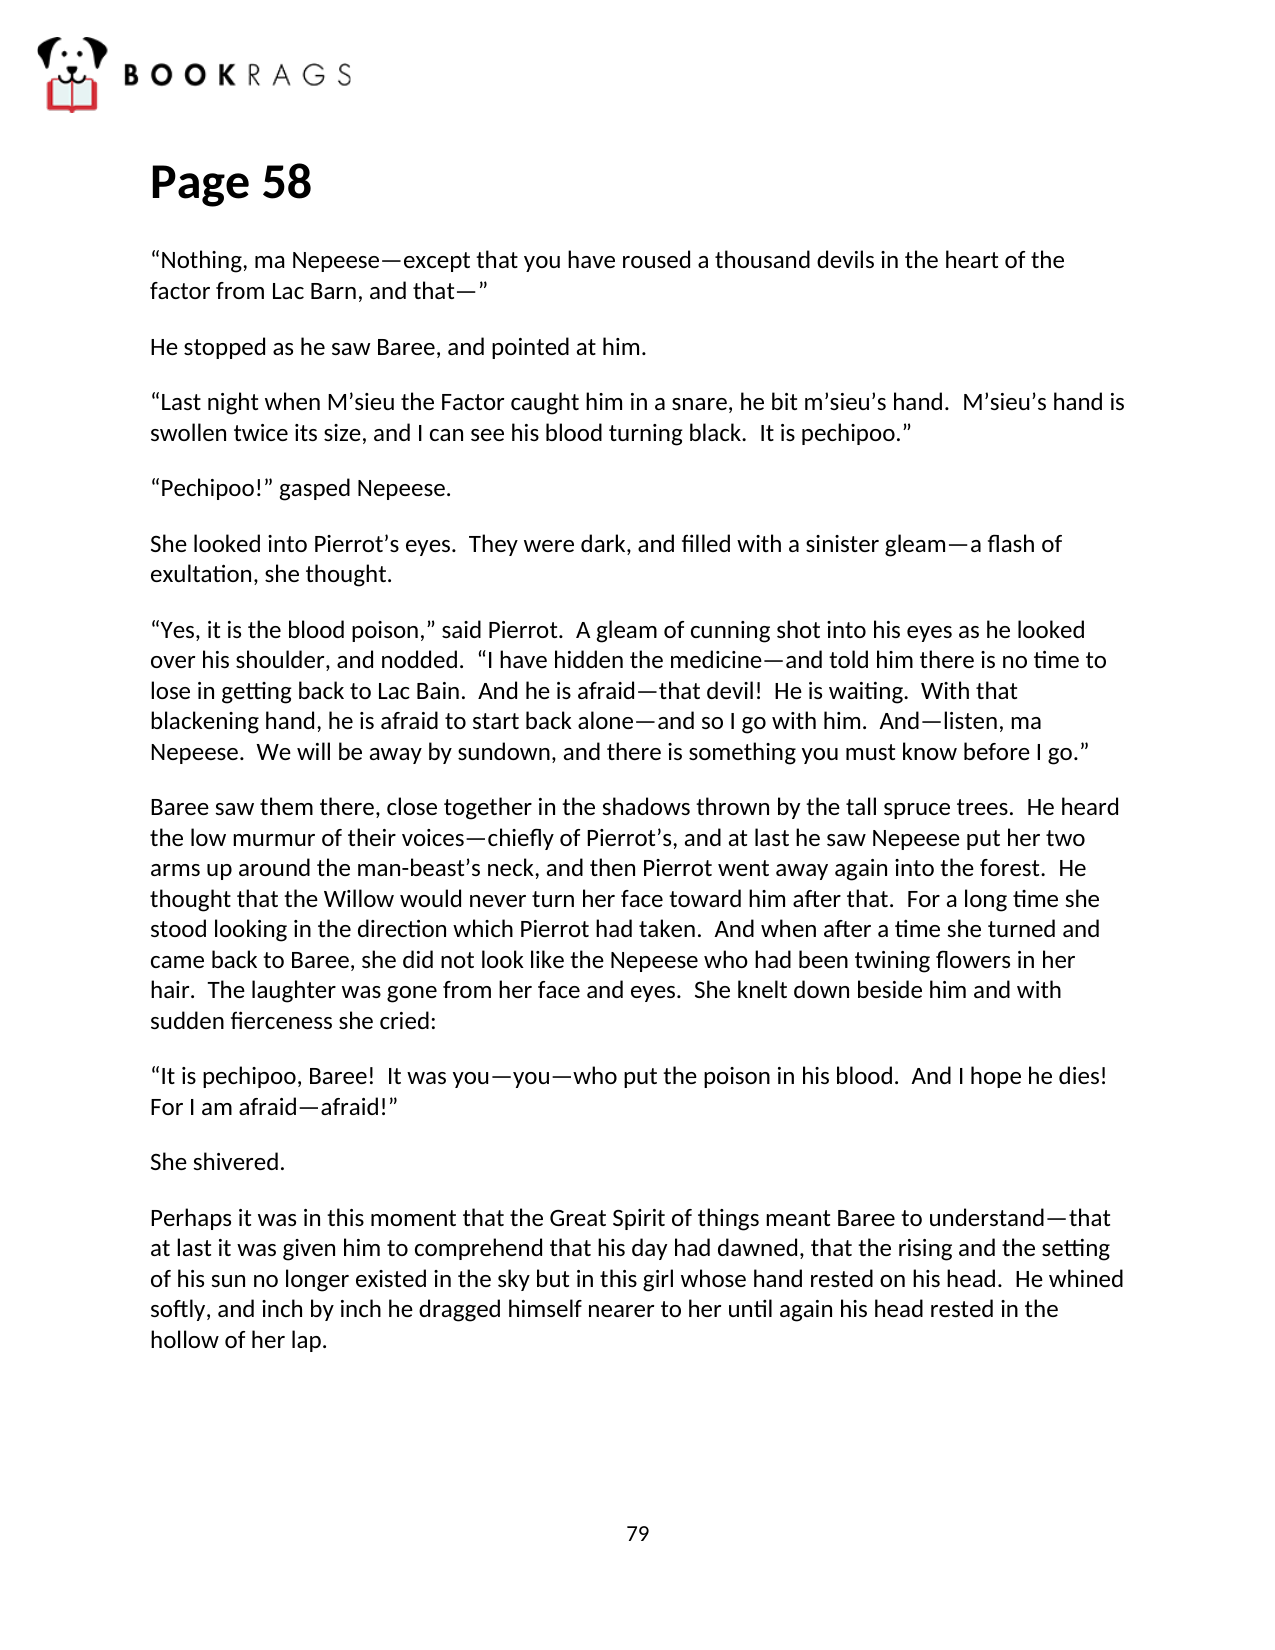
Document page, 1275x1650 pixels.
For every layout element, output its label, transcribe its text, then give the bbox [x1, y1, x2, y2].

text Page 58 [150, 150, 1125, 211]
text “Pechipoo!” gasped Nepeese. [150, 472, 1125, 503]
text “Nothing, ma Nepeese—­except that you have roused a thousand devils in the heart of the factor from Lac Barn, and that—­” [150, 244, 1125, 306]
text “Yes, it is the blood poison,” said Pierrot. A gleam of cunning shot into his eyes as he looked over his shoulder, and nodded. “I have hidden the medicine—­and told him there is no time to lose in getting back to Lac Bain. And he is afraid—­that devil! He is waiting. With that blackening hand, he is afraid to start back alone—­and so I go with him. And—­listen, ma Nepeese. We will be away by sundown, and there is something you must know before I go.” [150, 614, 1125, 766]
text He stopped as he saw Baree, and pointed at him. [150, 331, 1125, 361]
text Perhaps it was in this moment that the Great Spirit of things meant Baree to understand—­that at last it was given him to comprehend that his day had dawned, that the rising and the setting of his sun no longer existed in the sky but in this girl whose hand rested on his head. He whined softly, and inch by inch he dragged himself nearer to her until again his head rested in the hollow of her lap. [150, 1202, 1125, 1355]
text She looked into Pierrot’s eyes. They were dark, and filled with a sinister gleam—­a flash of exultation, she thought. [150, 528, 1125, 589]
picture [37, 37, 351, 113]
text “Last night when M’sieu the Factor caught him in a snare, he bit m’sieu’s hand. M’sieu’s hand is swollen twice its size, and I can see his blood turning black. It is pechipoo.” [150, 386, 1125, 447]
text Baree saw them there, close together in the shadows thrown by the tall spruce trees. He heard the low murmur of their voices—­chiefly of Pierrot’s, and at last he saw Nepeese put her two arms up around the man-beast’s neck, and then Pierrot went away again into the forest. He thought that the Willow would never turn her face toward him after that. For a long time she stood looking in the direction which Pierrot had taken. And when after a time she turned and came back to Baree, she did not look like the Nepeese who had been twining flowers in her hair. The laughter was gone from her face and eyes. She knelt down beside him and with sudden fierceness she cried: [150, 791, 1125, 1036]
text She shivered. [150, 1147, 1125, 1177]
text “It is pechipoo, Baree! It was you—­you—­who put the poison in his blood. And I hope he dies! For I am afraid—­afraid!” [150, 1061, 1125, 1122]
